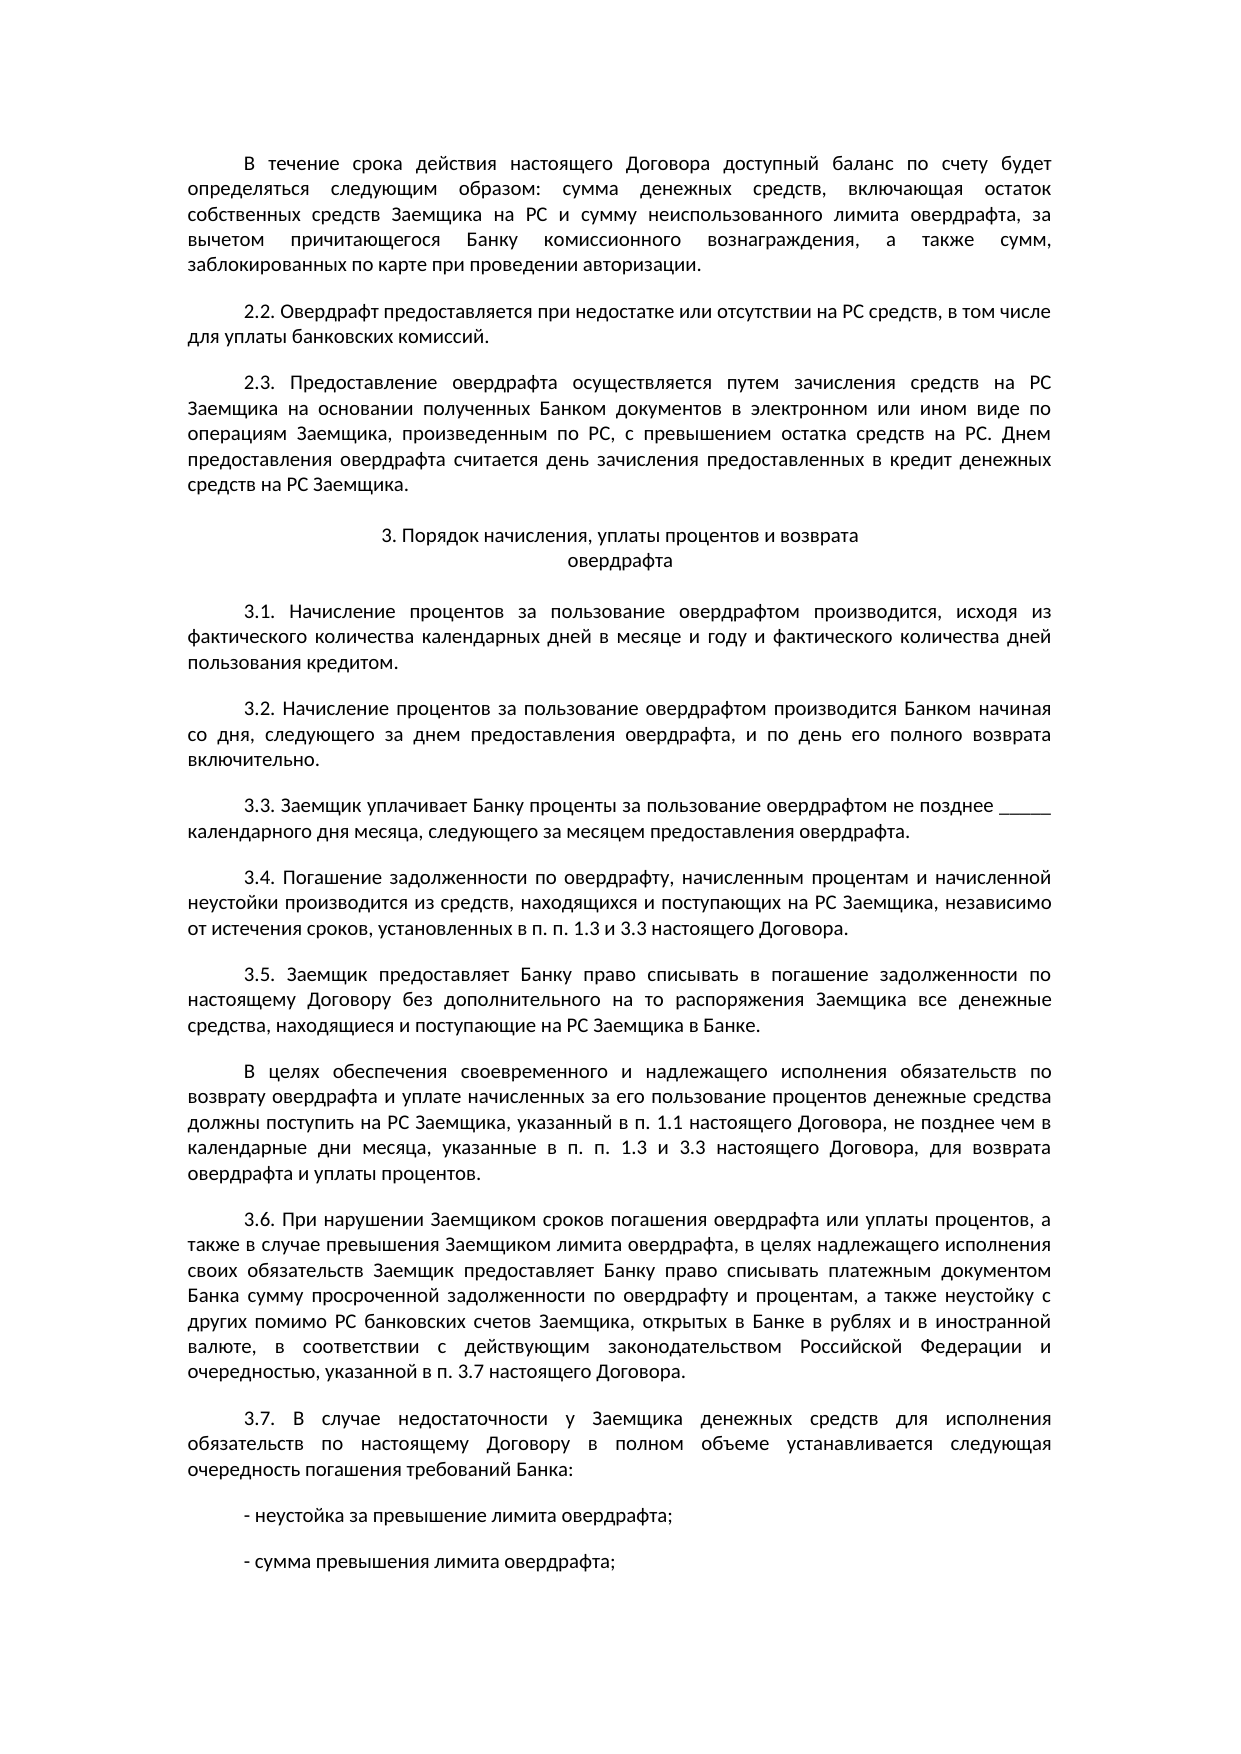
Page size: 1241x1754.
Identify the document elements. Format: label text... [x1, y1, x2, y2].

text - сумма превышения лимита овердрафта; [187, 1548, 1053, 1574]
text - неустойка за превышение лимита овердрафта; [187, 1502, 1053, 1527]
text 2.3. Предоставление овердрафта осуществляется путем зачисления средств на РС Заемщика на основании полученных Банком документов в электронном или ином виде по операциям Заемщика, произведенным по РС, с превышением остатка средств на РС. Днем предоставления овердрафта считается день зачисления предоставленных в кредит денежных средств на РС Заемщика. [187, 369, 1053, 497]
text В течение срока действия настоящего Договора доступный баланс по счету будет определяться следующим образом: сумма денежных средств, включающая остаток собственных средств Заемщика на РС и сумму неиспользованного лимита овердрафта, за вычетом причитающегося Банку комиссионного вознаграждения, а также сумм, заблокированных по карте при проведении авторизации. [187, 150, 1053, 277]
text 3.6. При нарушении Заемщиком сроков погашения овердрафта или уплаты процентов, а также в случае превышения Заемщиком лимита овердрафта, в целях надлежащего исполнения своих обязательств Заемщик предоставляет Банку право списывать платежным документом Банка сумму просроченной задолженности по овердрафту и процентам, а также неустойку с других помимо РС банковских счетов Заемщика, открытых в Банке в рублях и в иностранной валюте, в соответствии с действующим законодательством Российской Федерации и очередностью, указанной в п. 3.7 настоящего Договора. [187, 1206, 1053, 1384]
text 3.1. Начисление процентов за пользование овердрафтом производится, исходя из фактического количества календарных дней в месяце и году и фактического количества дней пользования кредитом. [187, 598, 1053, 674]
text 3.3. Заемщик уплачивает Банку проценты за пользование овердрафтом не позднее _____ календарного дня месяца, следующего за месяцем предоставления овердрафта. [187, 792, 1053, 843]
text 3.7. В случае недостаточности у Заемщика денежных средств для исполнения обязательств по настоящему Договору в полном объеме устанавливается следующая очередность погашения требований Банка: [187, 1405, 1053, 1481]
text 3. Порядок начисления, уплаты процентов и возврата [187, 522, 1053, 547]
text В целях обеспечения своевременного и надлежащего исполнения обязательств по возврату овердрафта и уплате начисленных за его пользование процентов денежные средства должны поступить на РС Заемщика, указанный в п. 1.1 настоящего Договора, не позднее чем в календарные дни месяца, указанные в п. п. 1.3 и 3.3 настоящего Договора, для возврата овердрафта и уплаты процентов. [187, 1058, 1053, 1185]
text 3.4. Погашение задолженности по овердрафту, начисленным процентам и начисленной неустойки производится из средств, находящихся и поступающих на РС Заемщика, независимо от истечения сроков, установленных в п. п. 1.3 и 3.3 настоящего Договора. [187, 864, 1053, 940]
text 2.2. Овердрафт предоставляется при недостатке или отсутствии на РС средств, в том числе для уплаты банковских комиссий. [187, 298, 1053, 349]
text 3.5. Заемщик предоставляет Банку право списывать в погашение задолженности по настоящему Договору без дополнительного на то распоряжения Заемщика все денежные средства, находящиеся и поступающие на РС Заемщика в Банке. [187, 961, 1053, 1037]
text овердрафта [187, 547, 1053, 573]
text 3.2. Начисление процентов за пользование овердрафтом производится Банком начиная со дня, следующего за днем предоставления овердрафта, и по день его полного возврата включительно. [187, 695, 1053, 772]
